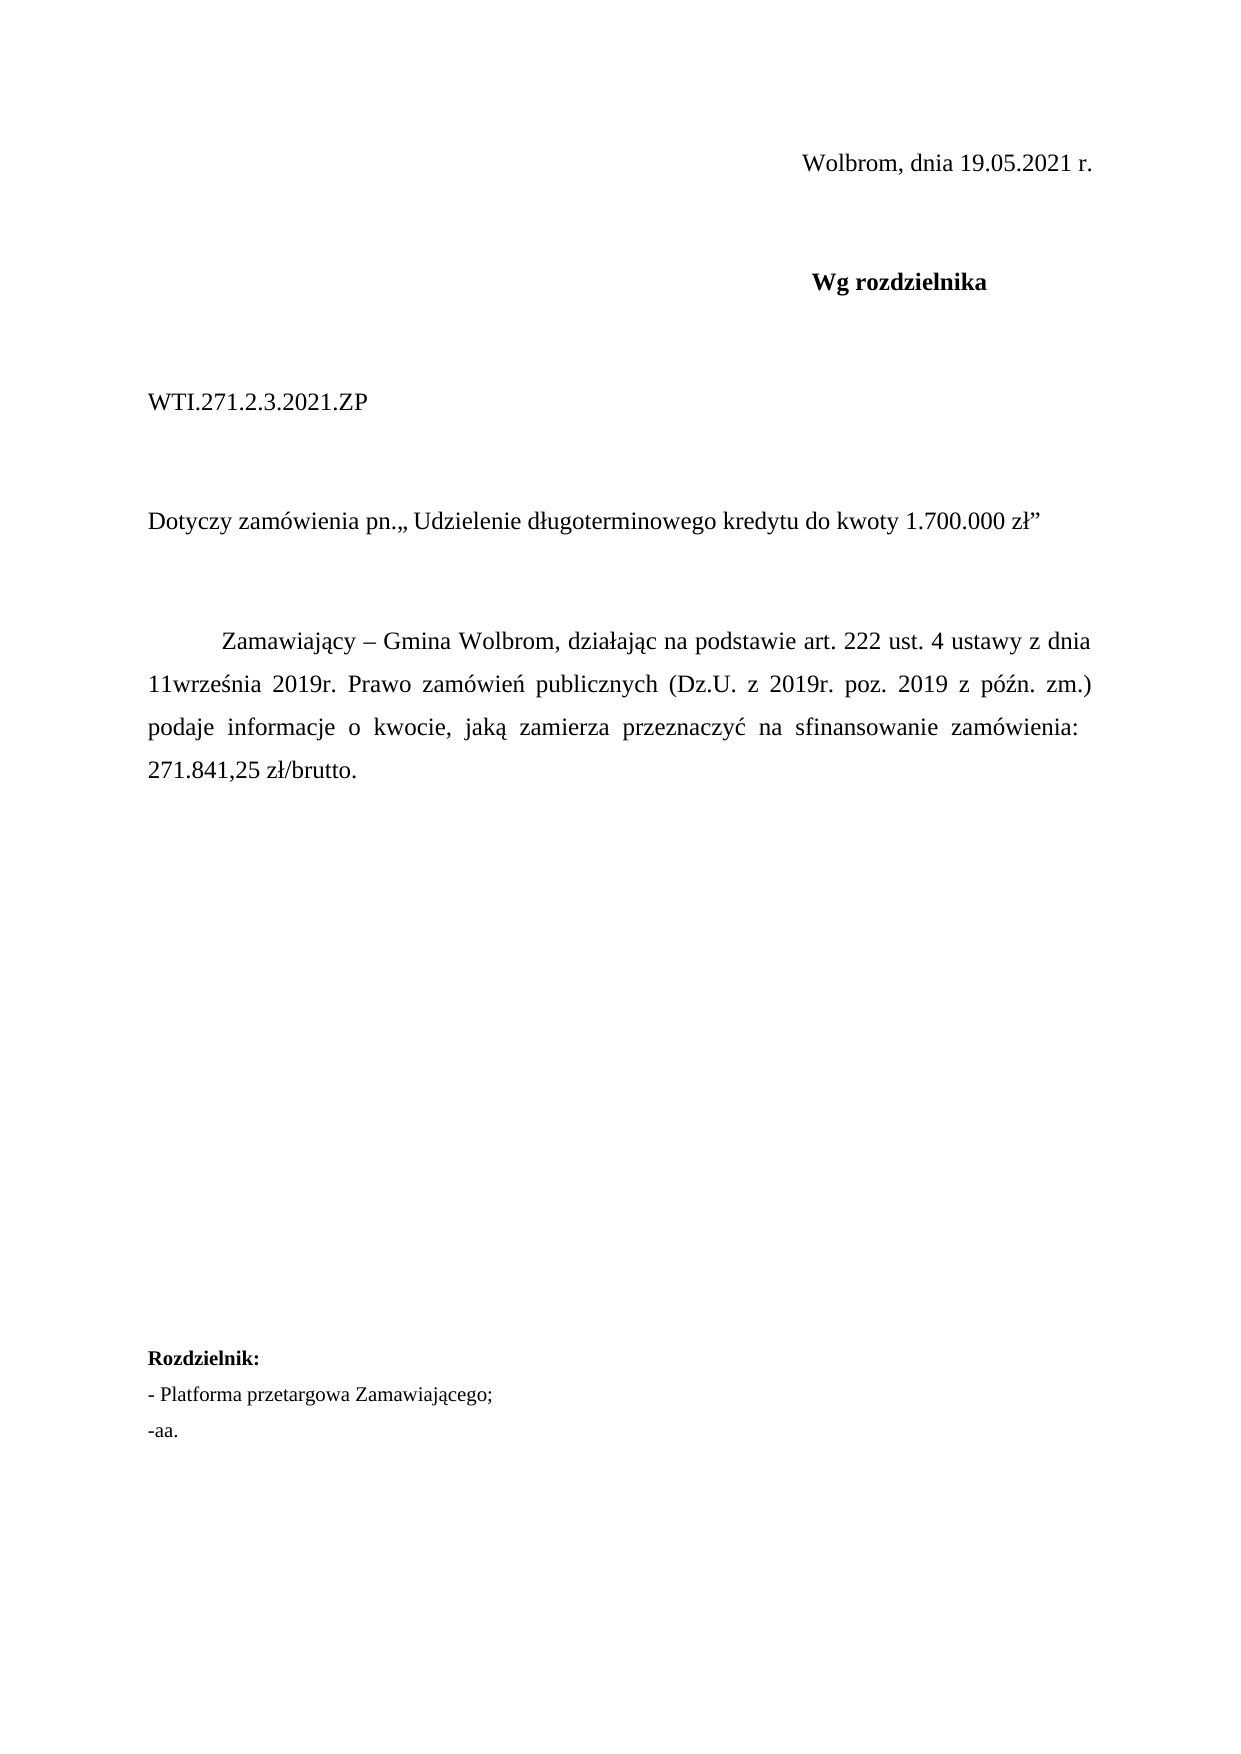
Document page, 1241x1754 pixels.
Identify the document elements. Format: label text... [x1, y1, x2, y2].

text Wolbrom, dnia 19.05.2021 r. [148, 148, 1093, 176]
text Dotyczy zamówienia pn.„ Udzielenie długoterminowego kredytu do kwoty 1.700.000 zł” [148, 506, 1093, 535]
text WTI.271.2.3.2021.ZP [148, 387, 1093, 416]
text Zamawiający – Gmina Wolbrom, działając na podstawie art. 222 ust. 4 ustawy z dnia 11września 2019r. Prawo zamówień publicznych (Dz.U. z 2019r. poz. 2019 z późn. zm.) podaje informacje o kwocie, jaką zamierza przeznaczyć na sfinansowanie zamówienia: 271.841,25 zł/brutto. [148, 626, 1093, 784]
text Wg rozdzielnika [738, 267, 1093, 296]
text Rozdzielnik: - Platforma przetargowa Zamawiającego; -aa. [148, 1346, 1093, 1442]
